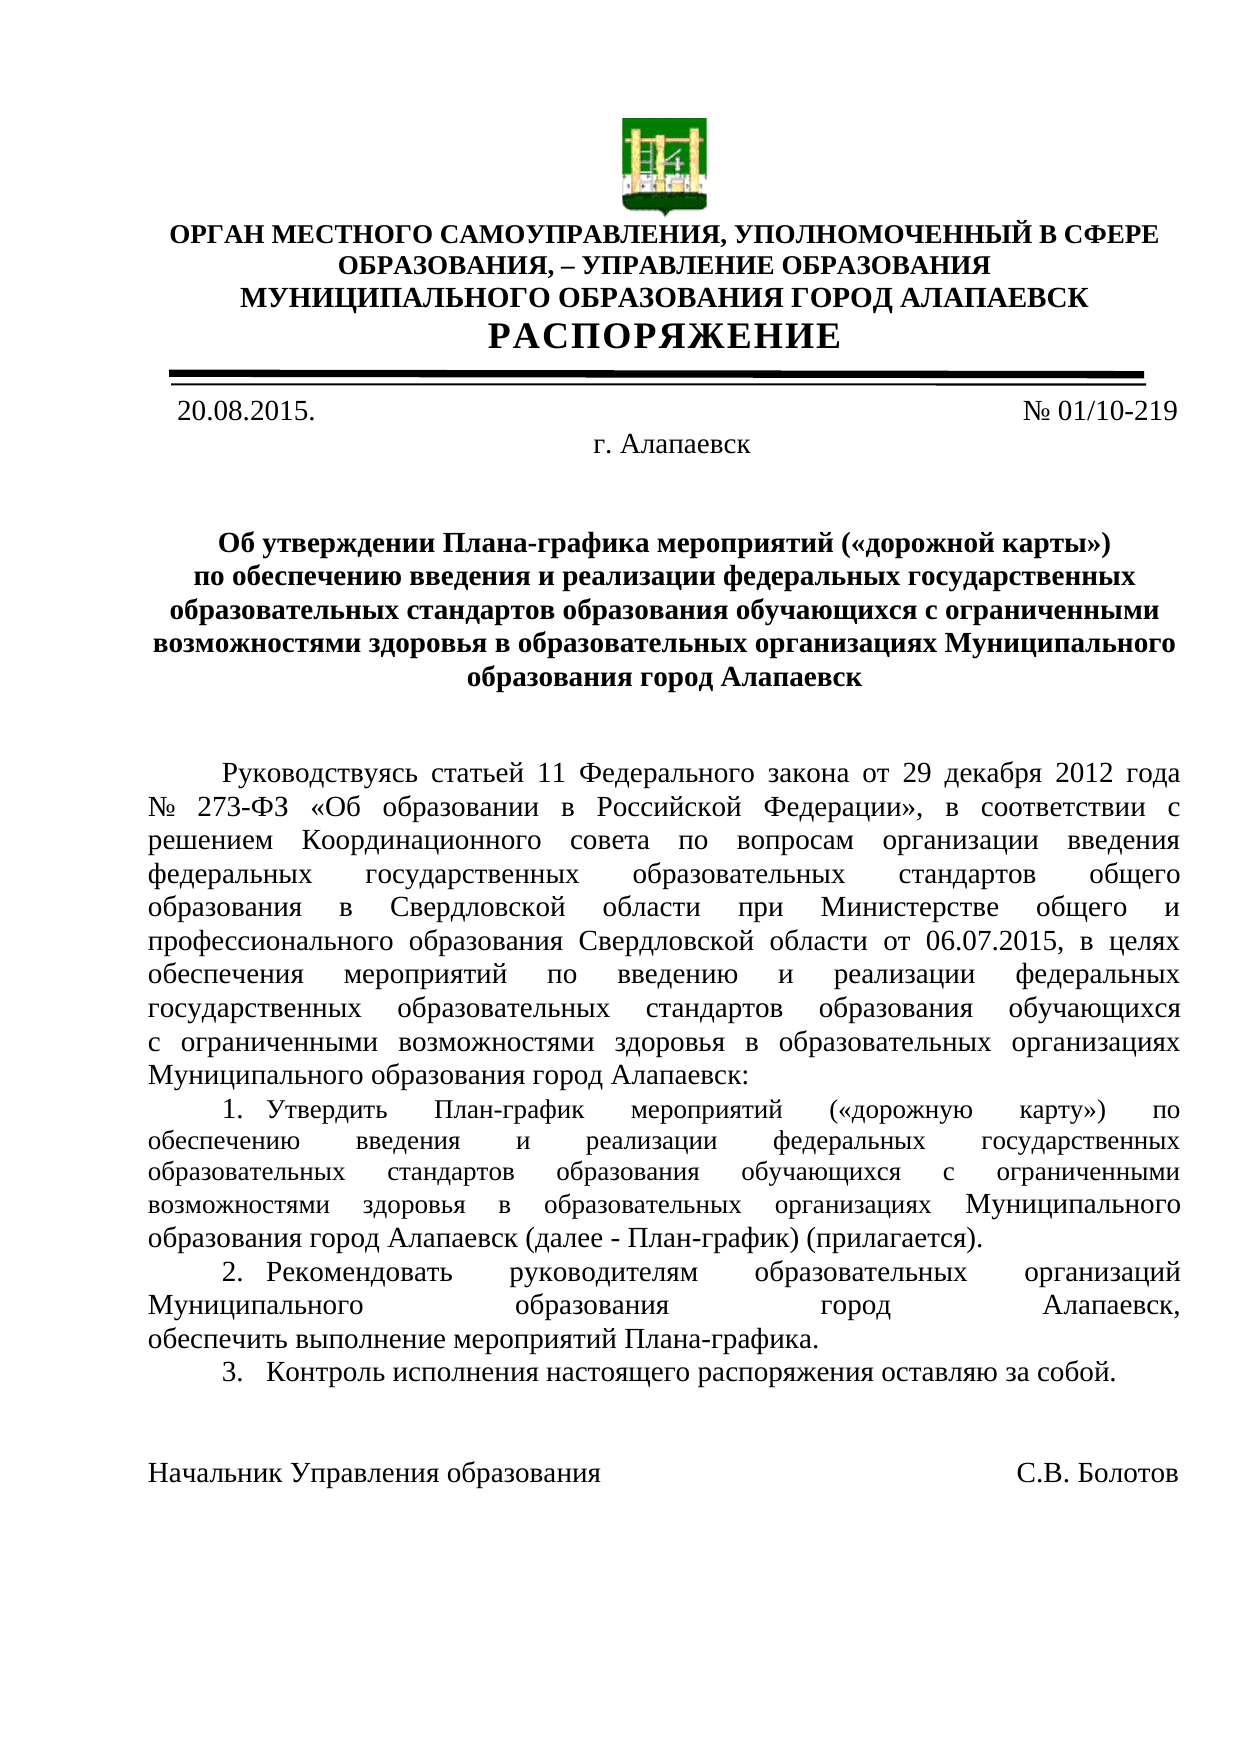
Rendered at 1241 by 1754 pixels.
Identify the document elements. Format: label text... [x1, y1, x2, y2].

text МУНИЦИПАЛЬНОГО ОБРАЗОВАНИЯ ГОРОД АЛАПАЕВСК [148, 280, 1181, 314]
text Об утверждении Плана-графика мероприятий («дорожной карты») по обеспечению введения и реализации федеральных государственных образовательных стандартов образования обучающихся с ограниченными возможностями здоровья в образовательных организациях Муниципального образования город Алапаевск [148, 525, 1181, 693]
text г. Алапаевск [148, 427, 1196, 460]
picture [622, 118, 707, 219]
list Контроль исполнения настоящего распоряжения оставляю за собой. [148, 1354, 1181, 1388]
text РАСПОРЯЖЕНИЕ [148, 314, 1181, 357]
text Руководствуясь статьей 11 Федерального закона от 29 декабря 2012 года № 273-ФЗ «Об образовании в Российской Федерации», в соответствии с решением Координационного совета по вопросам организации введения федеральных государственных образовательных стандартов общего образования в Свердловской области при Министерстве общего и профессионального образования Свердловской области от 06.07.2015, в целях обеспечения мероприятий по введению и реализации федеральных государственных образовательных стандартов образования обучающихся с ограниченными возможностями здоровья в образовательных организациях Муниципального образования город Алапаевск: [148, 755, 1181, 1091]
text 20.08.2015. № 01/10-219 [148, 393, 1181, 427]
list Утвердить План-график мероприятий («дорожную карту») по обеспечению введения и реализации федеральных государственных образовательных стандартов образования обучающихся с ограниченными возможностями здоровья в образовательных организациях Муниципального образования город Алапаевск (далее - План-график) (прилагается). [148, 1091, 1181, 1254]
title ОРГАН МЕСТНОГО САМОУПРАВЛЕНИЯ, УПОЛНОМОЧЕННЫЙ В СФЕРЕ ОБРАЗОВАНИЯ, – УПРАВЛЕНИЕ ОБРАЗОВАНИЯ [148, 218, 1181, 280]
list Рекомендовать руководителям образовательных организаций Муниципального образования город Алапаевск, обеспечить выполнение мероприятий Плана-графика. [148, 1254, 1181, 1354]
text Начальник Управления образования С.В. Болотов [148, 1455, 1181, 1488]
